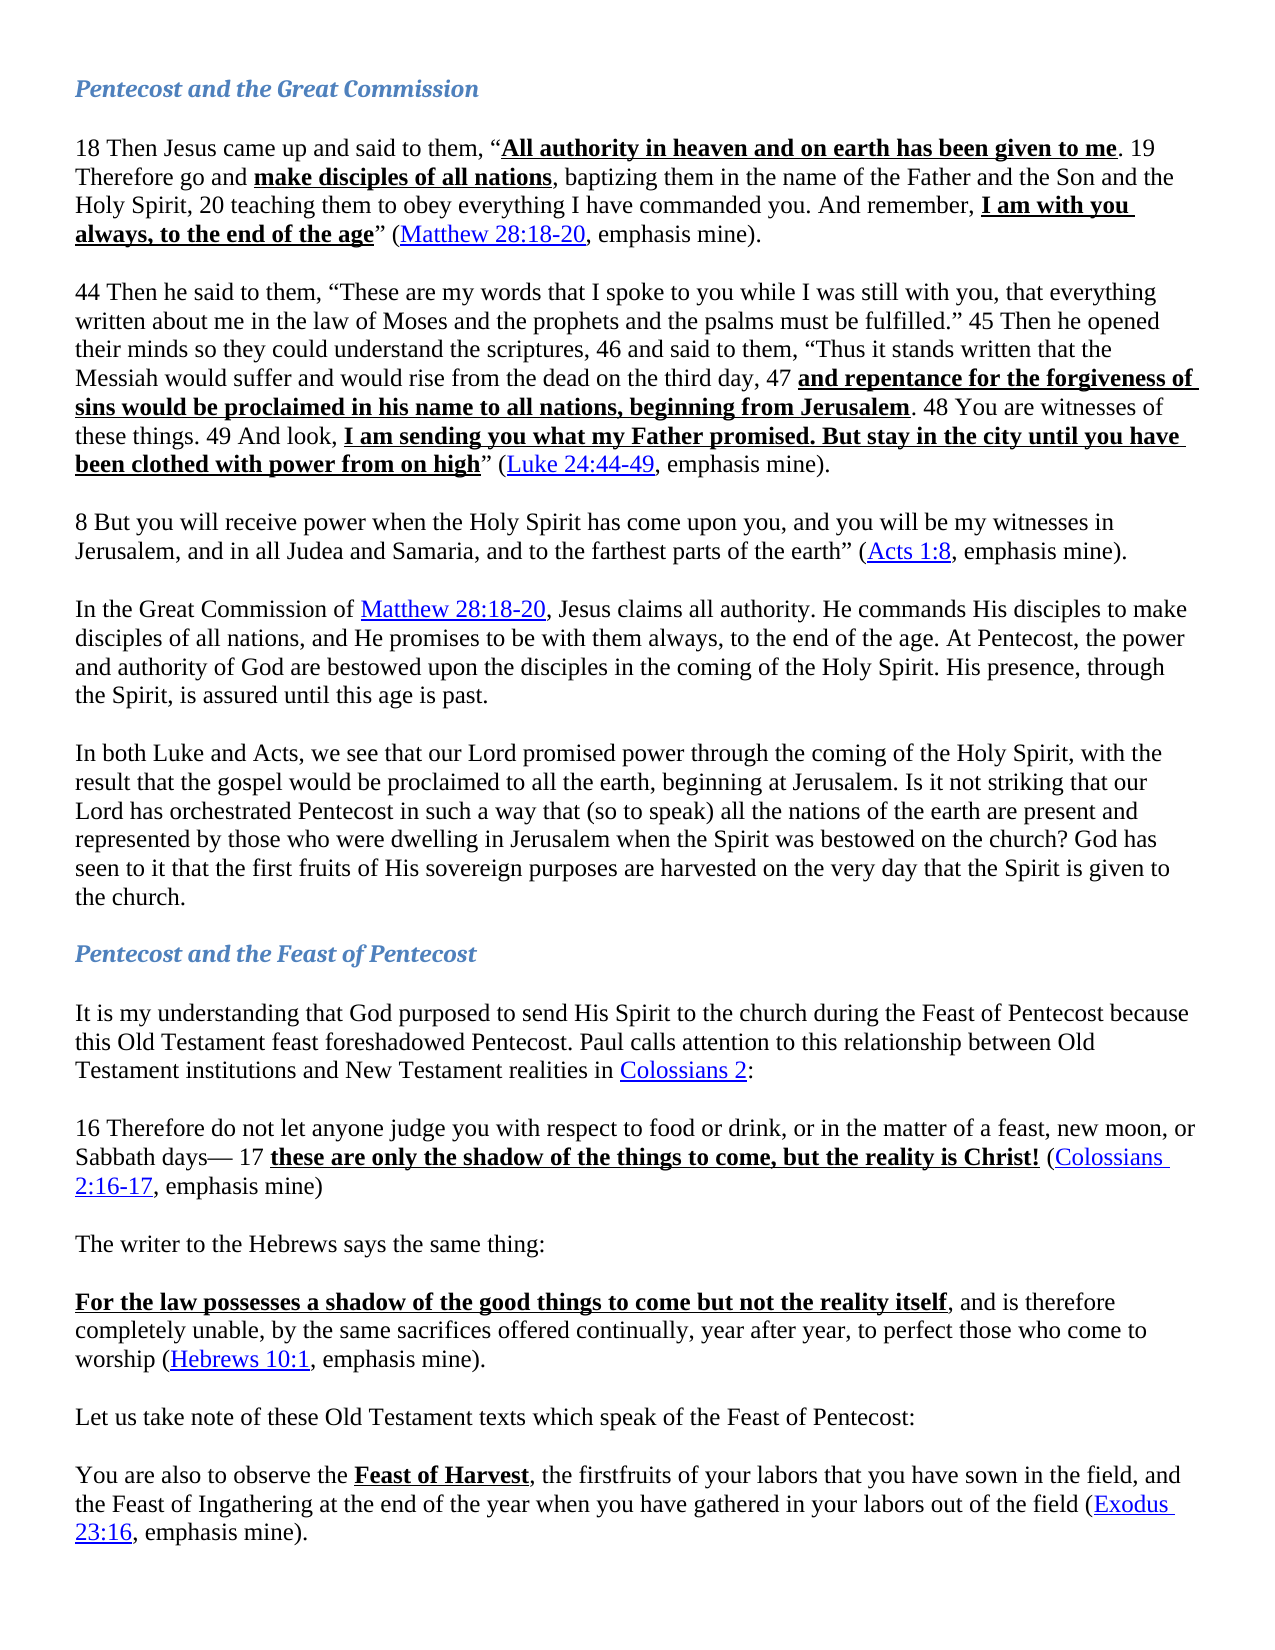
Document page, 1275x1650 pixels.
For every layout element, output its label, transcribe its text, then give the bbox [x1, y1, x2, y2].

text 44 Then he said to them, “These are my words that I spoke to you while I was still with you, that everything written about me in the law of Moses and the prophets and the psalms must be fulfilled.” 45 Then he opened their minds so they could understand the scriptures, 46 and said to them, “Thus it stands written that the Messiah would suffer and would rise from the dead on the third day, 47 and repentance for the forgiveness of sins would be proclaimed in his name to all nations, beginning from Jerusalem. 48 You are witnesses of these things. 49 And look, I am sending you what my Father promised. But stay in the city until you have been clothed with power from on high” (Luke 24:44-49, emphasis mine). [75, 277, 1200, 478]
text In both Luke and Acts, we see that our Lord promised power through the coming of the Holy Spirit, with the result that the gospel would be proclaimed to all the earth, beginning at Jerusalem. Is it not striking that our Lord has orchestrated Pentecost in such a way that (so to speak) all the nations of the earth are present and represented by those who were dwelling in Jerusalem when the Spirit was bestowed on the church? God has seen to it that the first fruits of His sovereign purposes are harvested on the very day that the Spirit is given to the church. [75, 738, 1200, 911]
text For the law possesses a shadow of the good things to come but not the reality itself, and is therefore completely unable, by the same sacrifices offered continually, year after year, to perfect those who come to worship (Hebrews 10:1, emphasis mine). [75, 1287, 1200, 1373]
text The writer to the Hebrews says the same thing: [75, 1229, 1200, 1257]
subtitle Pentecost and the Great Commission [75, 75, 1200, 104]
text 16 Therefore do not let anyone judge you with respect to food or drink, or in the matter of a feast, new moon, or Sabbath days— 17 these are only the shadow of the things to come, but the reality is Christ! (Colossians 2:16-17, emphasis mine) [75, 1113, 1200, 1199]
text You are also to observe the Feast of Harvest, the firstfruits of your labors that you have sown in the field, and the Feast of Ingathering at the end of the year when you have gathered in your labors out of the field (Exodus 23:16, emphasis mine). [75, 1460, 1200, 1546]
text It is my understanding that God purposed to send His Spirit to the church during the Feast of Pentecost because this Old Testament feast foreshadowed Pentecost. Paul calls attention to this relationship between Old Testament institutions and New Testament realities in Colossians 2: [75, 998, 1200, 1084]
subtitle Pentecost and the Feast of Pentecost [75, 940, 1200, 969]
text Let us take note of these Old Testament texts which speak of the Feast of Pentecost: [75, 1402, 1200, 1431]
text 18 Then Jesus came up and said to them, “All authority in heaven and on earth has been given to me. 19 Therefore go and make disciples of all nations, baptizing them in the name of the Father and the Son and the Holy Spirit, 20 teaching them to obey everything I have commanded you. And remember, I am with you always, to the end of the age” (Matthew 28:18-20, emphasis mine). [75, 133, 1200, 248]
text 8 But you will receive power when the Holy Spirit has come upon you, and you will be my witnesses in Jerusalem, and in all Judea and Samaria, and to the farthest parts of the earth” (Acts 1:8, emphasis mine). [75, 507, 1200, 565]
text In the Great Commission of Matthew 28:18-20, Jesus claims all authority. He commands His disciples to make disciples of all nations, and He promises to be with them always, to the end of the age. At Pentecost, the power and authority of God are bestowed upon the disciples in the coming of the Holy Spirit. His presence, through the Spirit, is assured until this age is past. [75, 594, 1200, 709]
